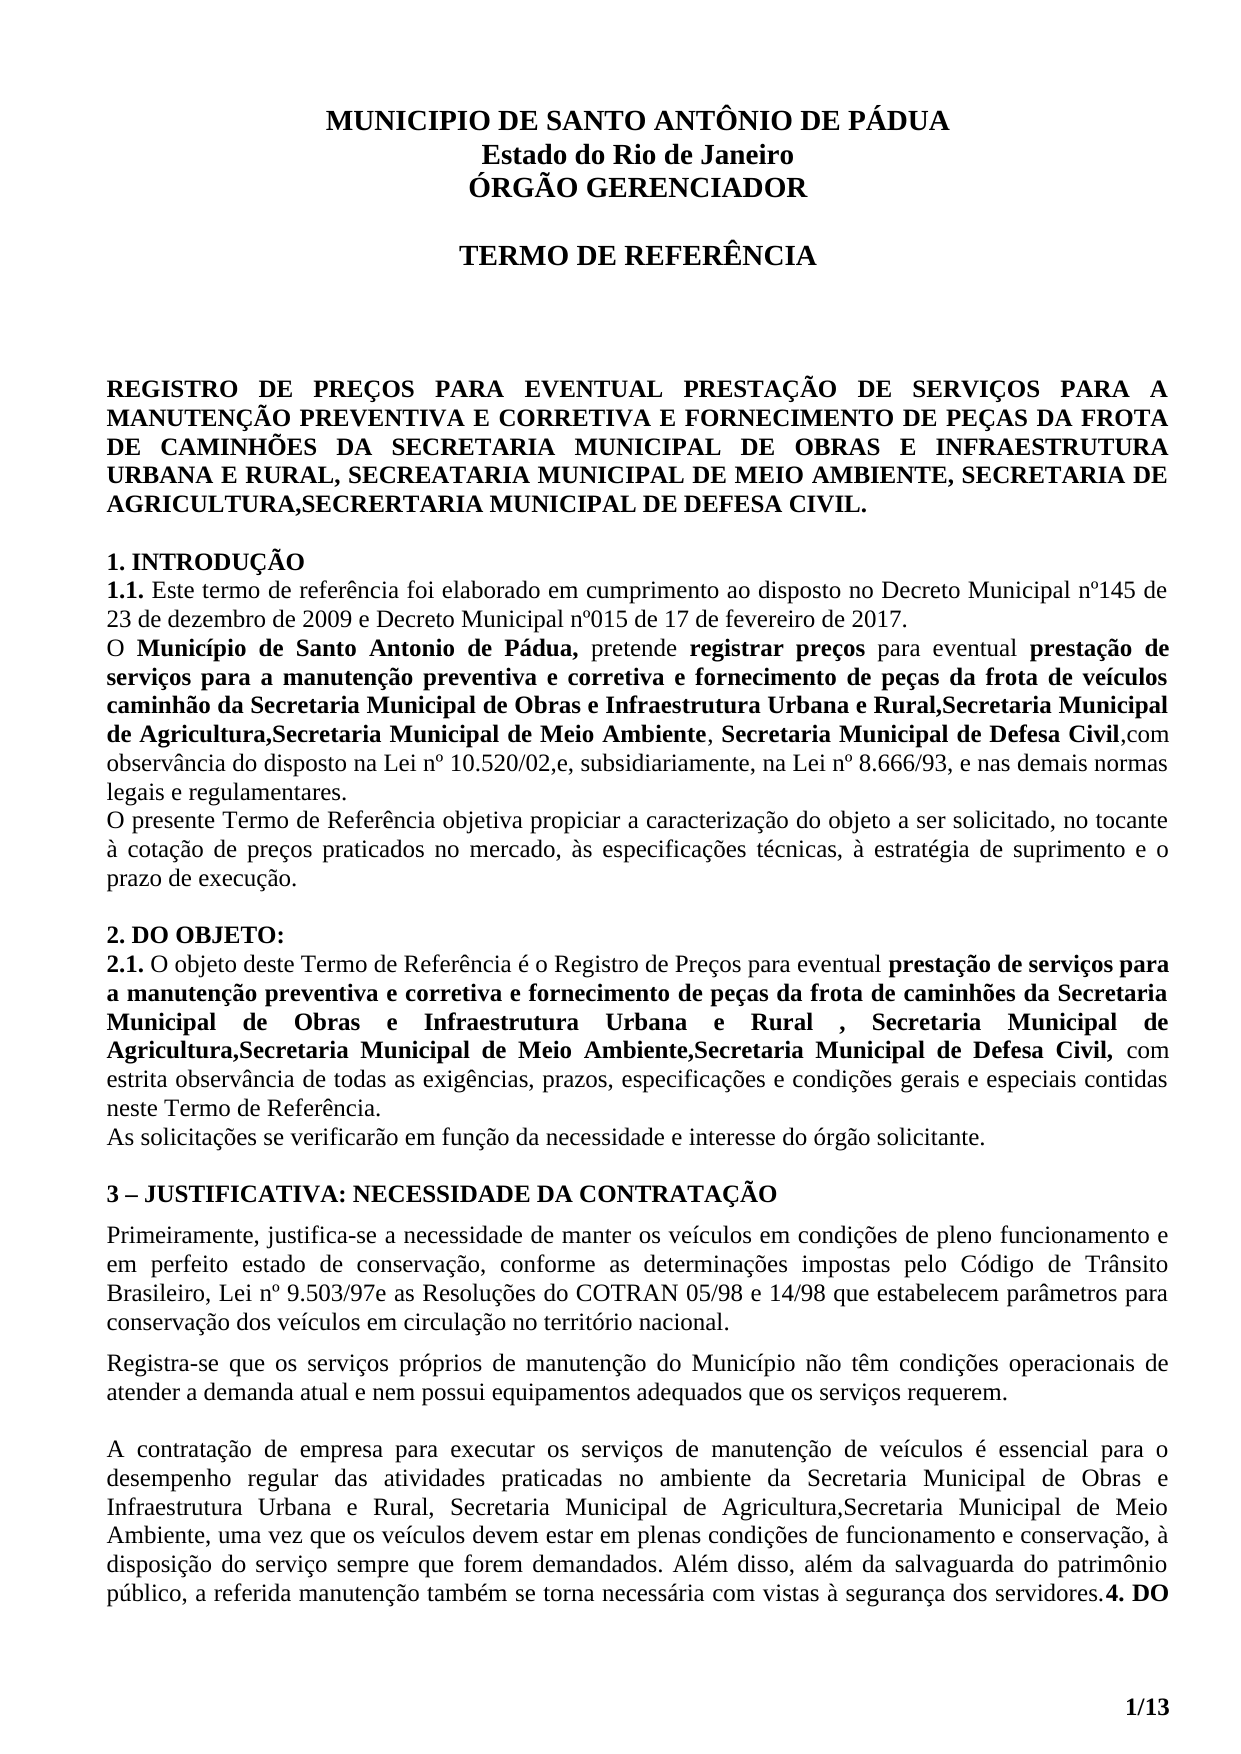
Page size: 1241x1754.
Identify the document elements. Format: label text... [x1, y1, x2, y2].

text 2. DO OBJETO: [106, 920, 1169, 949]
text 2.1. O objeto deste Termo de Referência é o Registro de Preços para eventual prestação de serviços para a manutenção preventiva e corretiva e fornecimento de peças da frota de caminhões da Secretaria Municipal de Obras e Infraestrutura Urbana e Rural , Secretaria Municipal de Agricultura,Secretaria Municipal de Meio Ambiente,Secretaria Municipal de Defesa Civil, com estrita observância de todas as exigências, prazos, especificações e condições gerais e especiais contidas neste Termo de Referência. [106, 949, 1169, 1122]
text Estado do Rio de Janeiro [106, 137, 1169, 171]
text As solicitações se verificarão em função da necessidade e interesse do órgão solicitante. [106, 1122, 1169, 1150]
text Registra-se que os serviços próprios de manutenção do Município não têm condições operacionais de atender a demanda atual e nem possui equipamentos adequados que os serviços requerem. [106, 1348, 1169, 1405]
text Primeiramente, justifica-se a necessidade de manter os veículos em condições de pleno funcionamento e em perfeito estado de conservação, conforme as determinações impostas pelo Código de Trânsito Brasileiro, Lei nº 9.503/97e as Resoluções do COTRAN 05/98 e 14/98 que estabelecem parâmetros para conservação dos veículos em circulação no território nacional. [106, 1220, 1169, 1335]
text O Município de Santo Antonio de Pádua, pretende registrar preços para eventual prestação de serviços para a manutenção preventiva e corretiva e fornecimento de peças da frota de veículos caminhão da Secretaria Municipal de Obras e Infraestrutura Urbana e Rural,Secretaria Municipal de Agricultura,Secretaria Municipal de Meio Ambiente, Secretaria Municipal de Defesa Civil,com observância do disposto na Lei nº 10.520/02,e, subsidiariamente, na Lei nº 8.666/93, e nas demais normas legais e regulamentares. [106, 633, 1169, 805]
text 1. INTRODUÇÃO [106, 547, 1169, 575]
text O presente Termo de Referência objetiva propiciar a caracterização do objeto a ser solicitado, no tocante à cotação de preços praticados no mercado, às especificações técnicas, à estratégia de suprimento e o prazo de execução. [106, 805, 1169, 892]
text 1.1. Este termo de referência foi elaborado em cumprimento ao disposto no Decreto Municipal nº145 de 23 de dezembro de 2009 e Decreto Municipal nº015 de 17 de fevereiro de 2017. [106, 575, 1169, 633]
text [106, 1434, 1169, 1607]
text MUNICIPIO DE SANTO ANTÔNIO DE PÁDUA [106, 103, 1169, 137]
text REGISTRO DE PREÇOS PARA EVENTUAL PRESTAÇÃO DE SERVIÇOS PARA A MANUTENÇÃO PREVENTIVA E CORRETIVA E FORNECIMENTO DE PEÇAS DA FROTA DE CAMINHÕES DA SECRETARIA MUNICIPAL DE OBRAS E INFRAESTRUTURA URBANA E RURAL, SECREATARIA MUNICIPAL DE MEIO AMBIENTE, SECRETARIA DE AGRICULTURA,SECRERTARIA MUNICIPAL DE DEFESA CIVIL. [106, 374, 1169, 518]
text 3 – JUSTIFICATIVA: NECESSIDADE DA CONTRATAÇÃO [106, 1179, 1169, 1208]
text TERMO DE REFERÊNCIA [106, 238, 1169, 271]
text ÓRGÃO GERENCIADOR [106, 171, 1169, 204]
